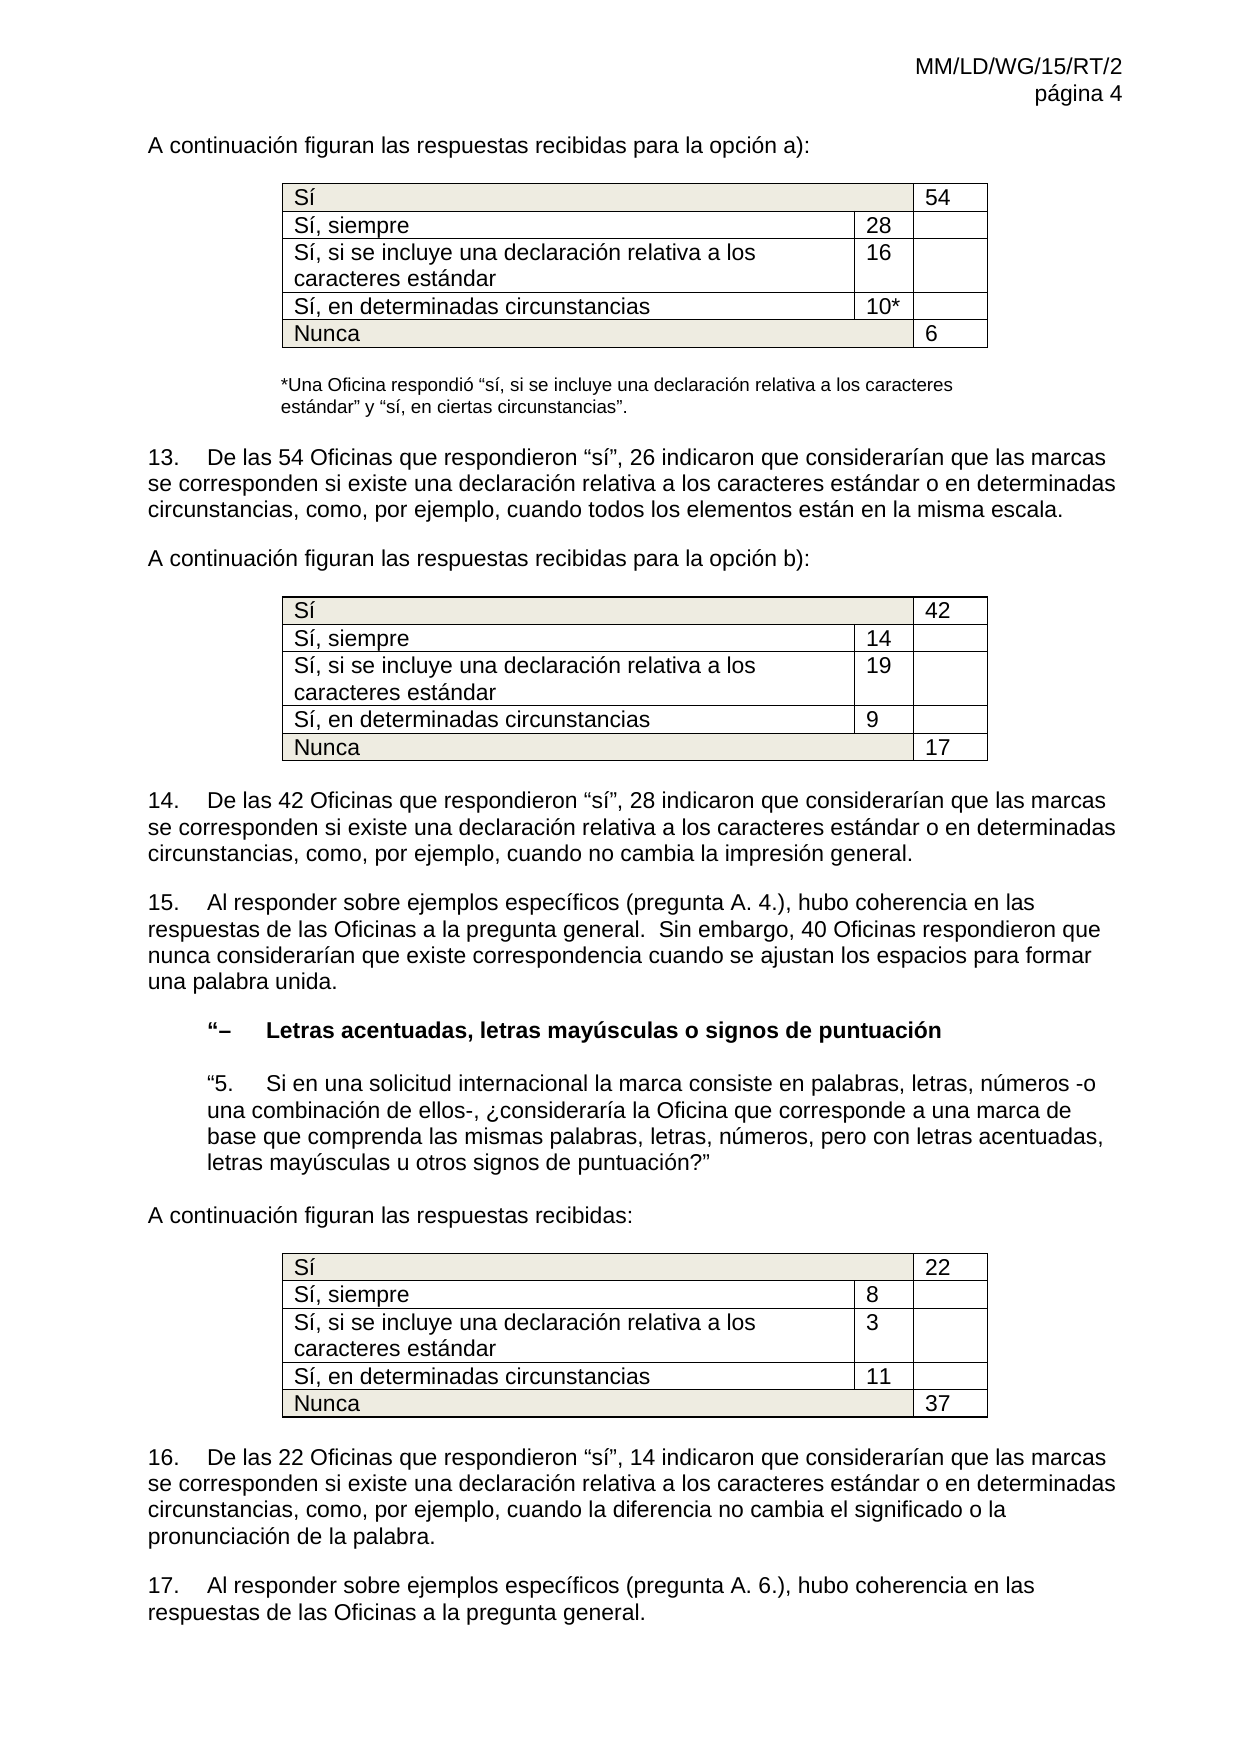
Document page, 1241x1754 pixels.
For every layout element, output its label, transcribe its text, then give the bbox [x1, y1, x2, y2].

table_cell [914, 1281, 987, 1308]
list “– Letras acentuadas, letras mayúsculas o signos de puntuación [207, 1017, 1122, 1044]
table_header 42 [914, 598, 987, 624]
table_cell [914, 652, 987, 705]
table_cell [914, 625, 987, 651]
table_cell Sí, si se incluye una declaración relativa a los caracteres estándar [283, 239, 854, 292]
text Al responder sobre ejemplos específicos (pregunta A. 6.), hubo coherencia en las respuestas de las Oficinas a la pregunta general. [148, 1572, 1122, 1625]
table_cell [914, 239, 987, 292]
table_cell [914, 212, 987, 238]
table_cell 11 [855, 1363, 913, 1389]
table_cell 6 [914, 320, 987, 347]
table_cell Sí, si se incluye una declaración relativa a los caracteres estándar [283, 652, 854, 705]
table_cell [914, 1363, 987, 1389]
text A continuación figuran las respuestas recibidas para la opción b): [148, 545, 1122, 572]
table_cell 9 [855, 706, 913, 732]
text “5. Si en una solicitud internacional la marca consiste en palabras, letras, números -o una combinación de ellos-, ¿consideraría la Oficina que corresponde a una marca de base que comprenda las mismas palabras, letras, números, pero con letras acentuadas, letras mayúsculas u otros signos de puntuación?” [207, 1070, 1122, 1176]
table_cell 8 [855, 1281, 913, 1308]
text A continuación figuran las respuestas recibidas: [148, 1202, 1122, 1228]
text De las 54 Oficinas que respondieron “sí”, 26 indicaron que considerarían que las marcas se corresponden si existe una declaración relativa a los caracteres estándar o en determinadas circunstancias, como, por ejemplo, cuando todos los elementos están en la misma escala. [148, 443, 1122, 522]
table_cell Sí, siempre [283, 212, 854, 238]
table_header 22 [914, 1254, 987, 1280]
table_cell Nunca [283, 1390, 913, 1416]
table_cell 14 [855, 625, 913, 651]
table_cell [914, 706, 987, 732]
table_header 54 [914, 184, 987, 211]
table_cell 37 [914, 1390, 987, 1416]
table_cell 16 [855, 239, 913, 292]
table_cell Nunca [283, 734, 913, 760]
table_cell 28 [855, 212, 913, 238]
text De las 22 Oficinas que respondieron “sí”, 14 indicaron que considerarían que las marcas se corresponden si existe una declaración relativa a los caracteres estándar o en determinadas circunstancias, como, por ejemplo, cuando la diferencia no cambia el significado o la pronunciación de la palabra. [148, 1444, 1122, 1549]
table_cell Sí, siempre [283, 625, 854, 651]
text De las 42 Oficinas que respondieron “sí”, 28 indicaron que considerarían que las marcas se corresponden si existe una declaración relativa a los caracteres estándar o en determinadas circunstancias, como, por ejemplo, cuando no cambia la impresión general. [148, 787, 1122, 866]
table_cell [914, 293, 987, 319]
table_header Sí [283, 598, 913, 624]
table_cell Sí, en determinadas circunstancias [283, 1363, 854, 1389]
table_cell Sí, siempre [283, 1281, 854, 1308]
list *Una Oficina respondió “sí, si se incluye una declaración relativa a los caracteres estándar” y “sí, en ciertas circunstancias”. [281, 374, 1122, 417]
table_cell Sí, en determinadas circunstancias [283, 293, 854, 319]
table_cell 10* [855, 293, 913, 319]
table_cell Sí, en determinadas circunstancias [283, 706, 854, 732]
table_cell 17 [914, 734, 987, 760]
table_cell Nunca [283, 320, 913, 347]
table_header Sí [283, 1254, 913, 1280]
table_cell 3 [855, 1309, 913, 1362]
text A continuación figuran las respuestas recibidas para la opción a): [148, 132, 1122, 158]
table_cell 19 [855, 652, 913, 705]
table_cell [914, 1309, 987, 1362]
table_cell Sí, si se incluye una declaración relativa a los caracteres estándar [283, 1309, 854, 1362]
table_header Sí [283, 184, 913, 211]
text Al responder sobre ejemplos específicos (pregunta A. 4.), hubo coherencia en las respuestas de las Oficinas a la pregunta general. Sin embargo, 40 Oficinas respondieron que nunca considerarían que existe correspondencia cuando se ajustan los espacios para formar una palabra unida. [148, 889, 1122, 994]
